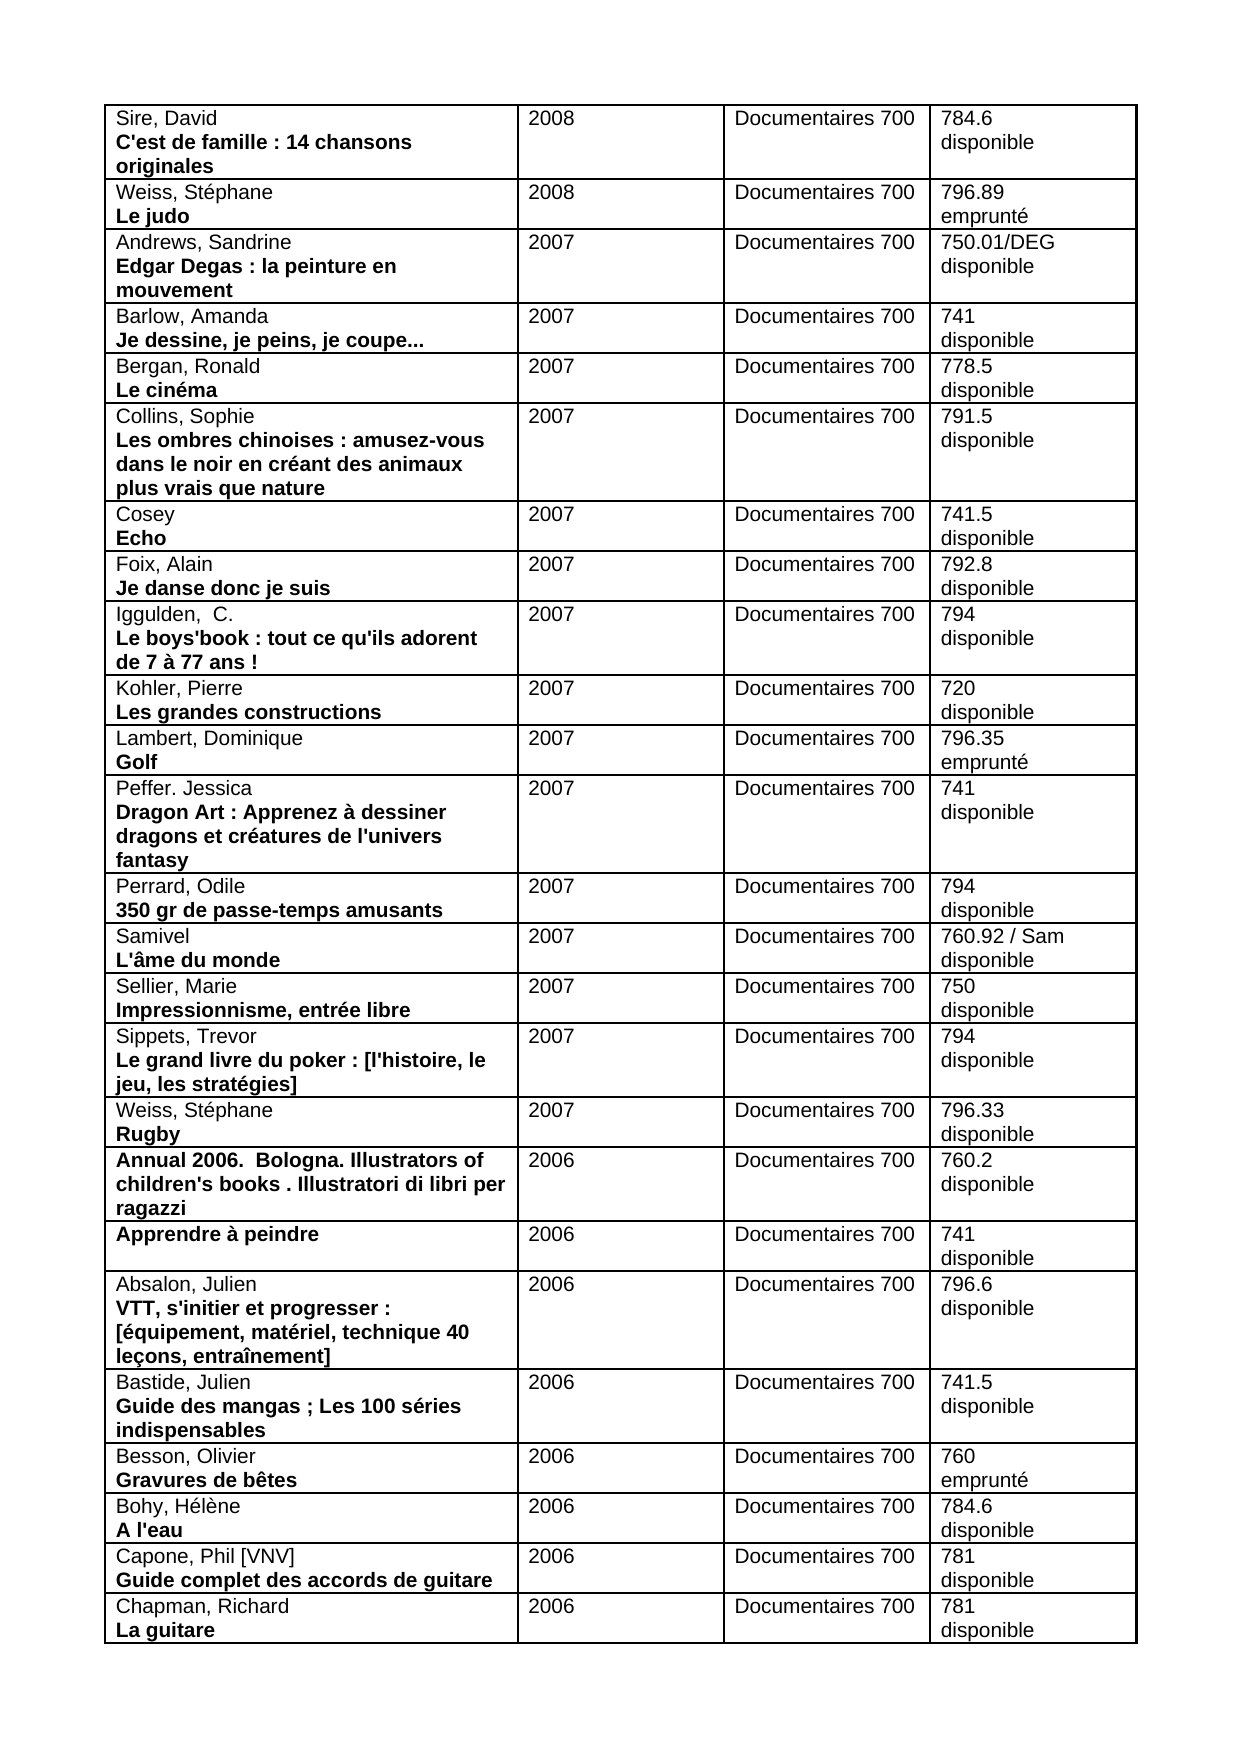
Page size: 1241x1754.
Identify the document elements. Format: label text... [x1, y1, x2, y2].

table_cell 784.6 disponible [931, 1494, 1135, 1542]
table_cell 2007 [519, 502, 723, 550]
table_cell 2007 [519, 354, 723, 402]
table_cell 2006 [519, 1148, 723, 1220]
table_cell Sellier, Marie Impressionnisme, entrée libre [106, 974, 517, 1022]
table_cell 794 disponible [931, 874, 1135, 922]
table_cell Documentaires 700 [725, 1148, 929, 1220]
table_cell 760 emprunté [931, 1444, 1135, 1492]
table_cell Documentaires 700 [725, 1544, 929, 1592]
table_cell 791.5 disponible [931, 404, 1135, 500]
table_cell Documentaires 700 [725, 502, 929, 550]
table_cell Weiss, Stéphane Rugby [106, 1098, 517, 1146]
table_cell 781 disponible [931, 1594, 1135, 1642]
table_cell Documentaires 700 [725, 1594, 929, 1642]
table_cell 2007 [519, 552, 723, 600]
table_cell Documentaires 700 [725, 404, 929, 500]
table_cell 741.5 disponible [931, 1370, 1135, 1442]
table_cell Apprendre à peindre [106, 1222, 517, 1270]
table_cell 2007 [519, 676, 723, 724]
table_cell Absalon, Julien VTT, s'initier et progresser : [équipement, matériel, technique 40 leçons, entraînement] [106, 1272, 517, 1368]
table_cell 2007 [519, 304, 723, 352]
table_cell Documentaires 700 [725, 602, 929, 674]
table_cell Andrews, Sandrine Edgar Degas : la peinture en mouvement [106, 230, 517, 302]
table_cell 741 disponible [931, 304, 1135, 352]
table_cell Documentaires 700 [725, 924, 929, 972]
table_cell Bastide, Julien Guide des mangas ; Les 100 séries indispensables [106, 1370, 517, 1442]
table_cell Cosey Echo [106, 502, 517, 550]
table_cell Barlow, Amanda Je dessine, je peins, je coupe... [106, 304, 517, 352]
table_cell Documentaires 700 [725, 304, 929, 352]
table_cell Capone, Phil [VNV] Guide complet des accords de guitare [106, 1544, 517, 1592]
table_cell Documentaires 700 [725, 354, 929, 402]
table_cell 2006 [519, 1222, 723, 1270]
table_cell 792.8 disponible [931, 552, 1135, 600]
table_cell 2007 [519, 230, 723, 302]
table_cell 2007 [519, 726, 723, 774]
table_cell Documentaires 700 [725, 874, 929, 922]
table_cell 2007 [519, 404, 723, 500]
table_cell 741 disponible [931, 1222, 1135, 1270]
table_cell Documentaires 700 [725, 1024, 929, 1096]
table_cell 2007 [519, 874, 723, 922]
table_cell Foix, Alain Je danse donc je suis [106, 552, 517, 600]
table_cell 2008 [519, 106, 723, 178]
table_cell Documentaires 700 [725, 1370, 929, 1442]
table_cell 2008 [519, 180, 723, 228]
table_cell Kohler, Pierre Les grandes constructions [106, 676, 517, 724]
table_cell 2006 [519, 1370, 723, 1442]
table_cell Annual 2006. Bologna. Illustrators of children's books . Illustratori di libri per ragazzi [106, 1148, 517, 1220]
table_cell Peffer. Jessica Dragon Art : Apprenez à dessiner dragons et créatures de l'univers fantasy [106, 776, 517, 872]
table_cell Sippets, Trevor Le grand livre du poker : [l'histoire, le jeu, les stratégies] [106, 1024, 517, 1096]
table_cell Samivel L'âme du monde [106, 924, 517, 972]
table_cell 794 disponible [931, 1024, 1135, 1096]
table_cell Lambert, Dominique Golf [106, 726, 517, 774]
table_cell Besson, Olivier Gravures de bêtes [106, 1444, 517, 1492]
table_cell Weiss, Stéphane Le judo [106, 180, 517, 228]
table_cell Documentaires 700 [725, 676, 929, 724]
table_cell 750.01/DEG disponible [931, 230, 1135, 302]
table_cell Documentaires 700 [725, 1222, 929, 1270]
table_cell Documentaires 700 [725, 974, 929, 1022]
table_cell 2006 [519, 1544, 723, 1592]
table_cell 2006 [519, 1272, 723, 1368]
table_cell Collins, Sophie Les ombres chinoises : amusez-vous dans le noir en créant des animaux plus vrais que nature [106, 404, 517, 500]
table_cell 741 disponible [931, 776, 1135, 872]
table_cell 784.6 disponible [931, 106, 1135, 178]
table_cell 720 disponible [931, 676, 1135, 724]
table_cell 760.92 / Sam disponible [931, 924, 1135, 972]
table_cell Sire, David C'est de famille : 14 chansons originales [106, 106, 517, 178]
table_cell 760.2 disponible [931, 1148, 1135, 1220]
table_cell Documentaires 700 [725, 1444, 929, 1492]
table_cell 796.35 emprunté [931, 726, 1135, 774]
table_cell Documentaires 700 [725, 230, 929, 302]
table_cell Documentaires 700 [725, 1272, 929, 1368]
table_cell Documentaires 700 [725, 1098, 929, 1146]
table_cell 2007 [519, 776, 723, 872]
table_cell 2007 [519, 924, 723, 972]
table_cell 2006 [519, 1494, 723, 1542]
table_cell Iggulden, C. Le boys'book : tout ce qu'ils adorent de 7 à 77 ans ! [106, 602, 517, 674]
table_cell 741.5 disponible [931, 502, 1135, 550]
table_cell 2006 [519, 1594, 723, 1642]
table_cell 796.89 emprunté [931, 180, 1135, 228]
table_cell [106, 1594, 517, 1642]
table_cell 796.6 disponible [931, 1272, 1135, 1368]
table_cell Bergan, Ronald Le cinéma [106, 354, 517, 402]
table_cell 2007 [519, 1098, 723, 1146]
table_cell Documentaires 700 [725, 180, 929, 228]
table_cell Documentaires 700 [725, 552, 929, 600]
table_cell Perrard, Odile 350 gr de passe-temps amusants [106, 874, 517, 922]
table_cell Documentaires 700 [725, 726, 929, 774]
table_cell Documentaires 700 [725, 106, 929, 178]
table_cell 2007 [519, 602, 723, 674]
table_cell 2007 [519, 1024, 723, 1096]
table_cell Documentaires 700 [725, 776, 929, 872]
table_cell 796.33 disponible [931, 1098, 1135, 1146]
table_cell 750 disponible [931, 974, 1135, 1022]
table_cell 781 disponible [931, 1544, 1135, 1592]
table_cell 794 disponible [931, 602, 1135, 674]
table_cell Documentaires 700 [725, 1494, 929, 1542]
table_cell Bohy, Hélène A l'eau [106, 1494, 517, 1542]
table_cell 2006 [519, 1444, 723, 1492]
table_cell 2007 [519, 974, 723, 1022]
table_cell 778.5 disponible [931, 354, 1135, 402]
